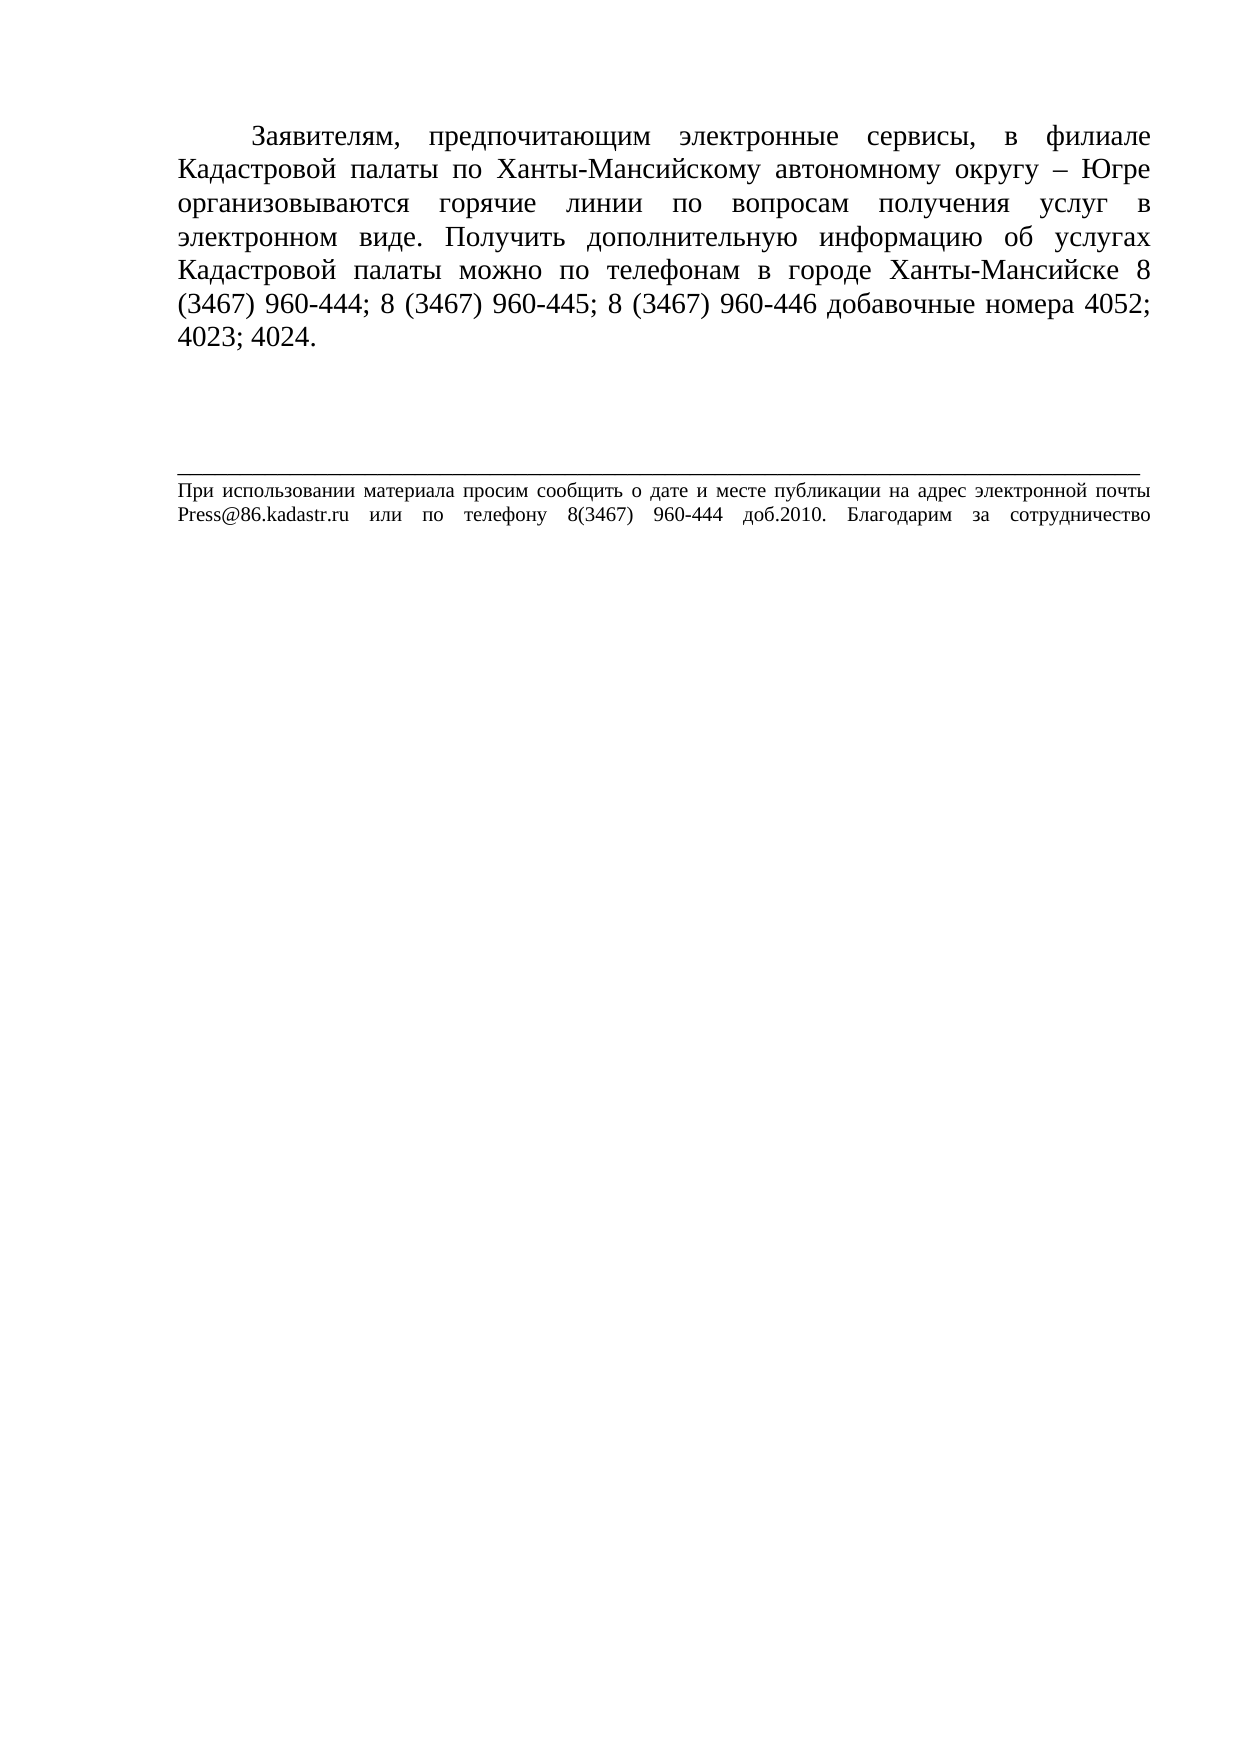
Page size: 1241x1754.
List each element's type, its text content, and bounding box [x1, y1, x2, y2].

text _____________________________________________________________________________ [177, 449, 1152, 477]
text При использовании материала просим сообщить о дате и месте публикации на адрес электронной почты Press@86.kadastr.ru или по телефону 8(3467) 960-444 доб.2010. Благодарим за сотрудничество [177, 477, 1152, 554]
text Заявителям, предпочитающим электронные сервисы, в филиале Кадастровой палаты по Ханты-Мансийскому автономному округу – Югре организовываются горячие линии по вопросам получения услуг в электронном виде. Получить дополнительную информацию об услугах Кадастровой палаты можно по телефонам в городе Ханты-Мансийске 8 (3467) 960-444; 8 (3467) 960-445; 8 (3467) 960-446 добавочные номера 4052; 4023; 4024. [177, 118, 1152, 353]
